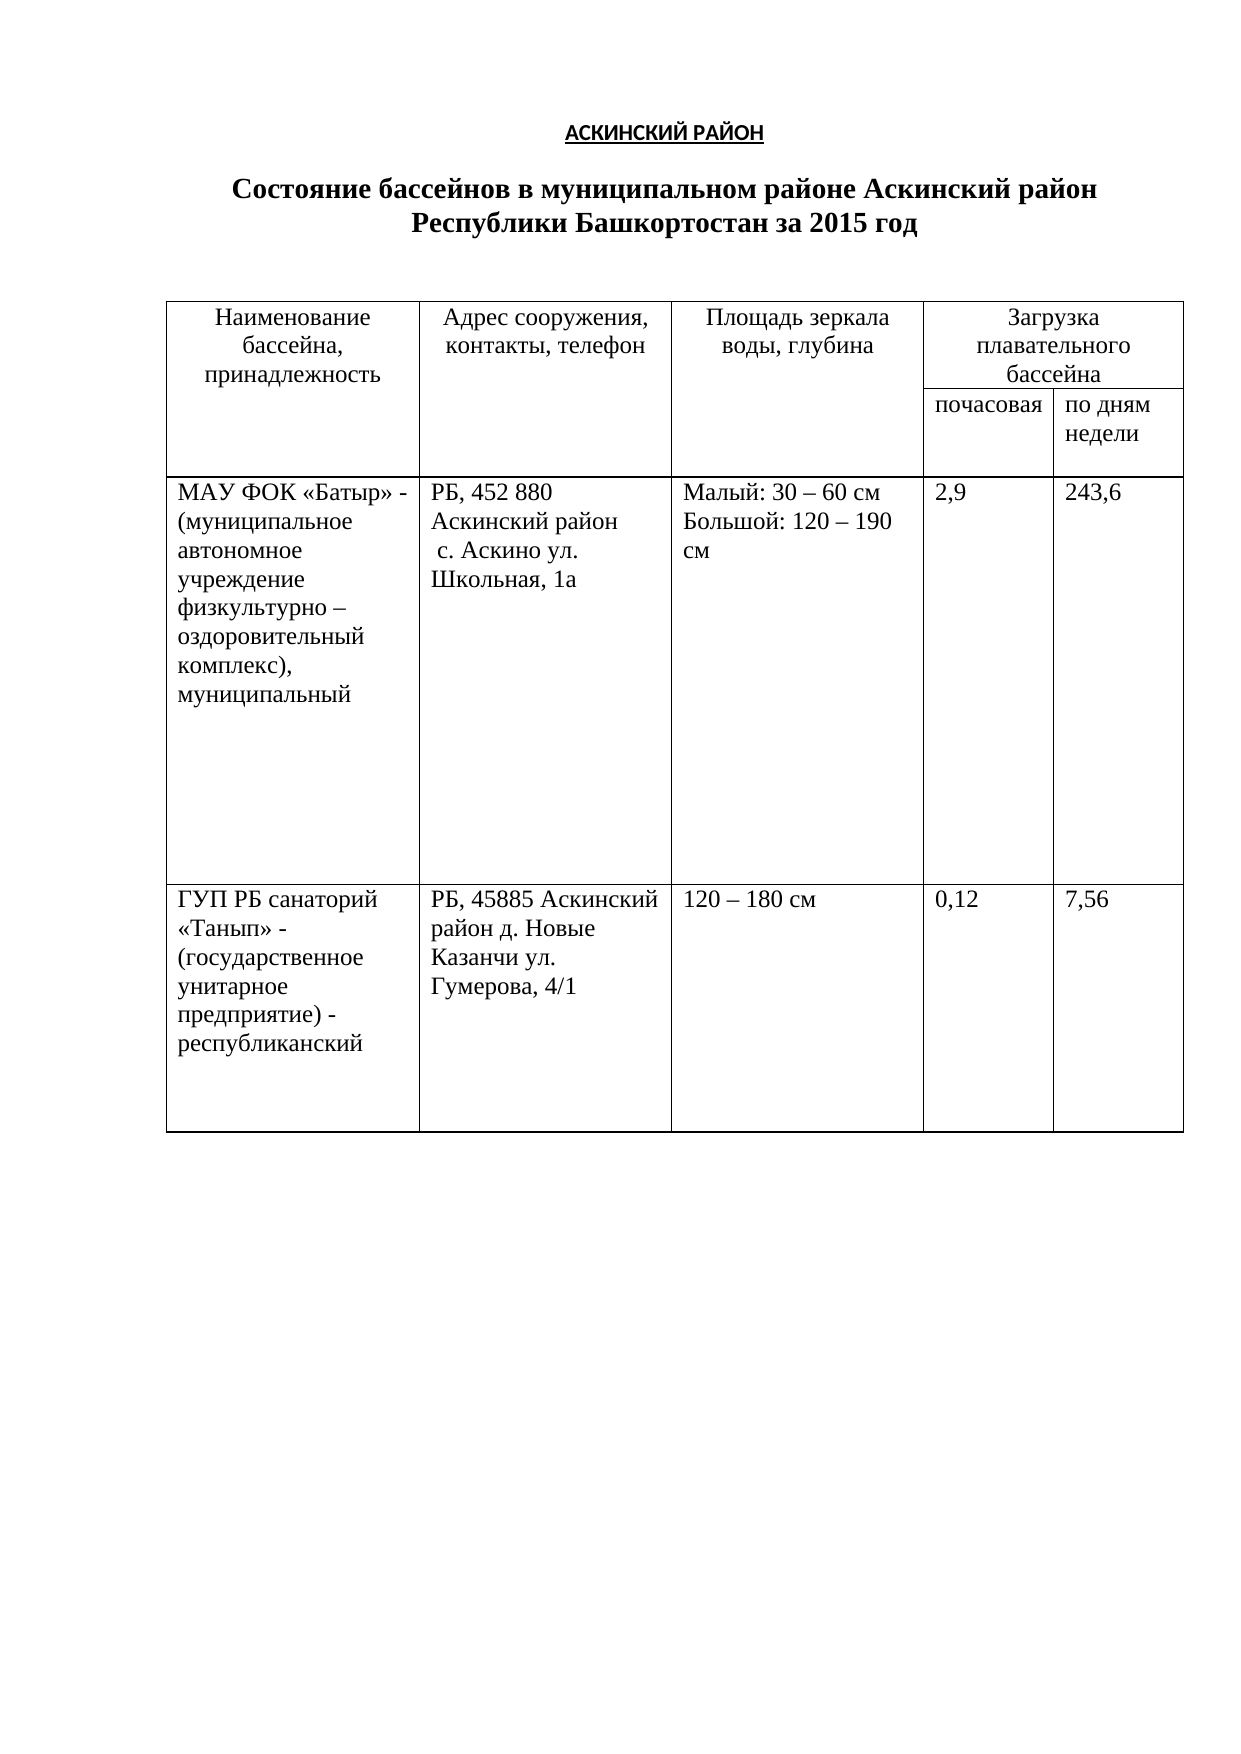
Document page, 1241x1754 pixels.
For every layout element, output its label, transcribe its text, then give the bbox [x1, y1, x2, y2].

table_header Адрес сооружения, контакты, телефон [420, 302, 671, 476]
table_cell 2,9 [924, 478, 1053, 883]
table_cell МАУ ФОК «Батыр» -(муниципальное автономное учреждение физкультурно – оздоровительный комплекс), муниципальный [167, 478, 419, 883]
table_cell РБ, 452 880 Аскинский район с. Аскино ул. Школьная, 1а [420, 478, 671, 883]
table_header Площадь зеркала воды, глубина [672, 302, 923, 476]
table_header Загрузка плавательного бассейна [924, 302, 1183, 388]
table_header Наименование бассейна, принадлежность [167, 302, 419, 476]
table_cell Малый: 30 – 60 см Большой: 120 – 190 см [672, 478, 923, 883]
table_cell почасовая [924, 389, 1053, 476]
text Состояние бассейнов в муниципальном районе Аскинский район Республики Башкортостан за 2015 год [177, 171, 1152, 238]
table_cell 120 – 180 см [672, 885, 923, 1131]
table_cell 0,12 [924, 885, 1053, 1131]
table_cell РБ, 45885 Аскинский район д. Новые Казанчи ул. Гумерова, 4/1 [420, 885, 671, 1131]
table_cell по дням недели [1054, 389, 1183, 476]
table_cell 7,56 [1054, 885, 1183, 1131]
text АСКИНСКИЙ РАЙОН [177, 118, 1152, 146]
table_cell ГУП РБ санаторий «Танып» - (государственное унитарное предприятие) - республиканский [167, 885, 419, 1131]
table_cell 243,6 [1054, 478, 1183, 883]
